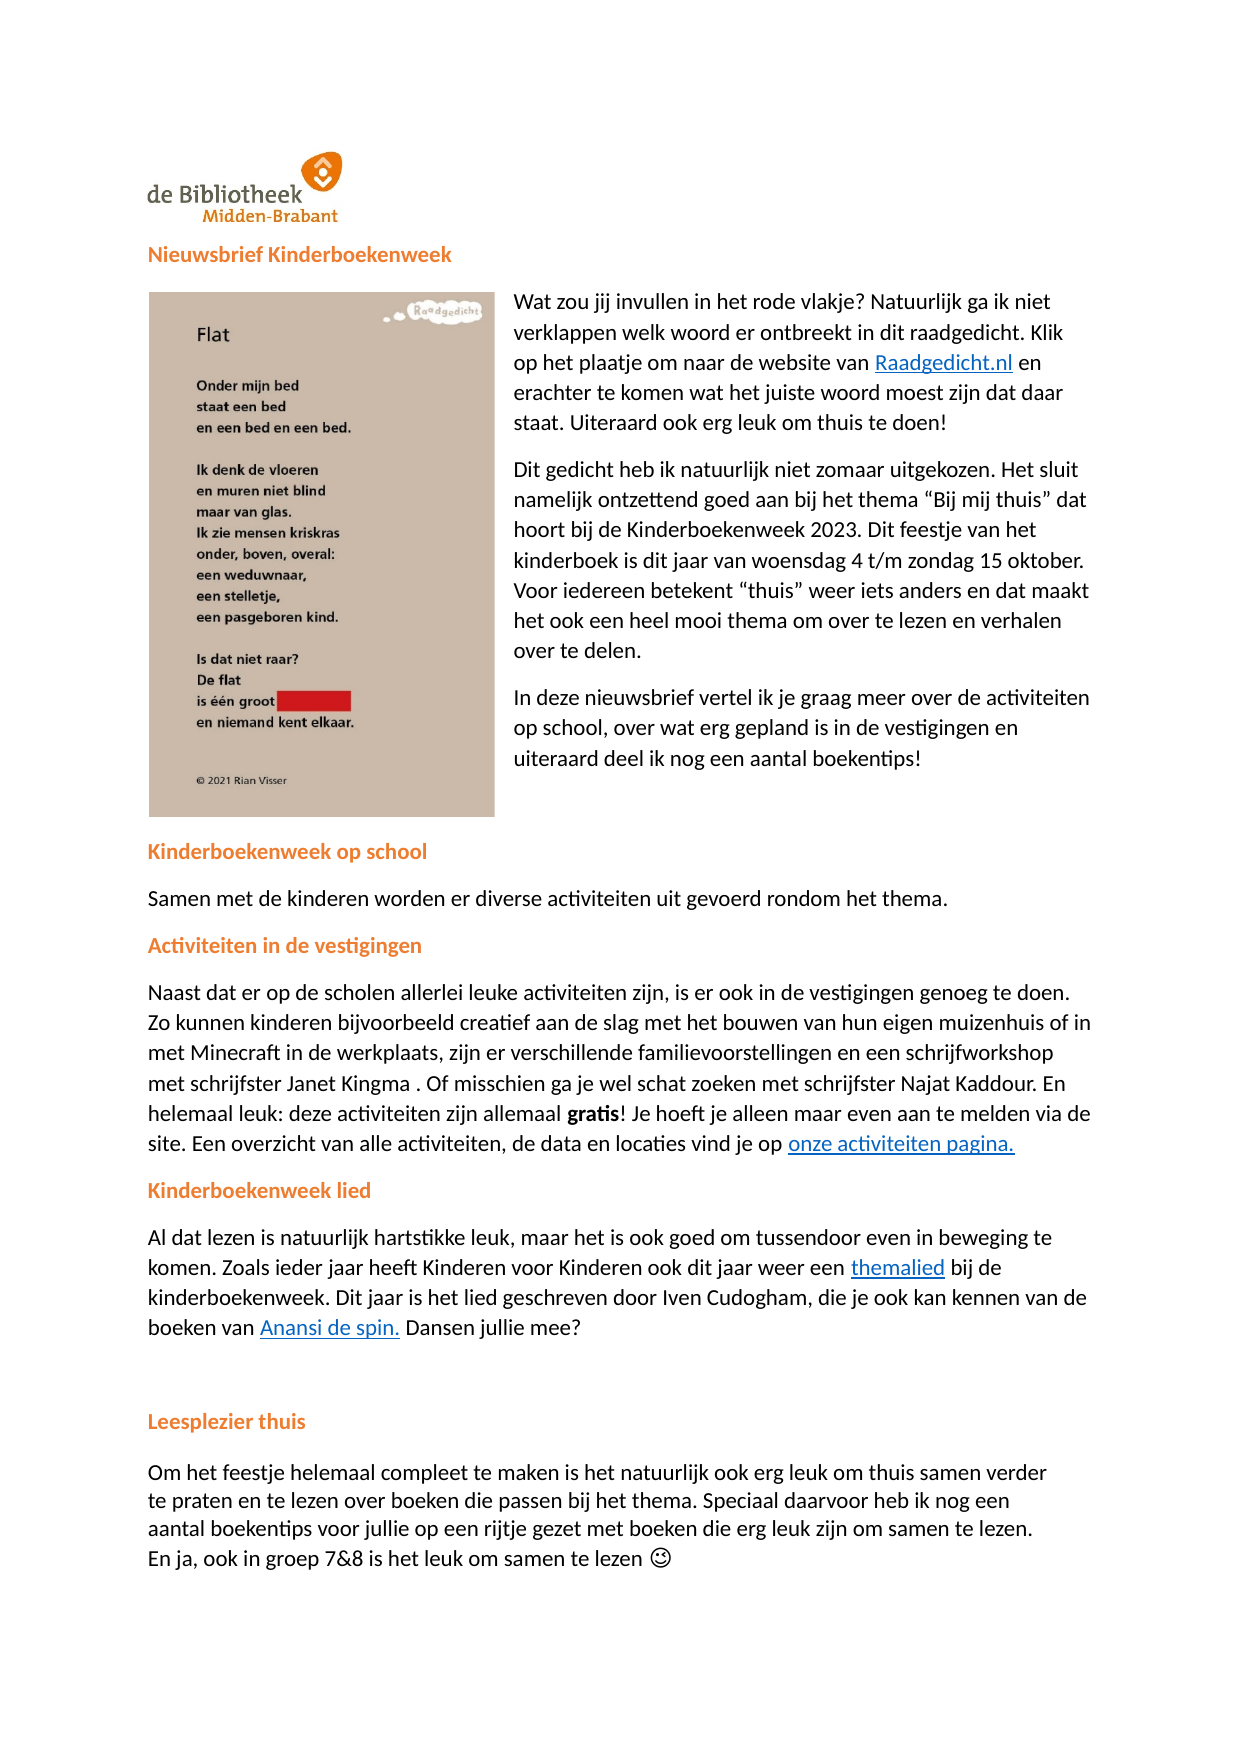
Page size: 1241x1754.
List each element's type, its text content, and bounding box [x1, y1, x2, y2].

text Al dat lezen is natuurlijk hartstikke leuk, maar het is ook goed om tussendoor even in beweging te komen. Zoals ieder jaar heeft Kinderen voor Kinderen ook dit jaar weer een themalied bij de kinderboekenweek. Dit jaar is het lied geschreven door Iven Cudogham, die je ook kan kennen van de boeken van Anansi de spin. Dansen jullie mee? [148, 1223, 1093, 1342]
text Naast dat er op de scholen allerlei leuke activiteiten zijn, is er ook in de vestigingen genoeg te doen. Zo kunnen kinderen bijvoorbeeld creatief aan de slag met het bouwen van hun eigen muizenhuis of in met Minecraft in de werkplaats, zijn er verschillende familievoorstellingen en een schrijfworkshop met schrijfster Janet Kingma . Of misschien ga je wel schat zoeken met schrijfster Najat Kaddour. En helemaal leuk: deze activiteiten zijn allemaal gratis! Je hoeft je alleen maar even aan te melden via de site. Een overzicht van alle activiteiten, de data en locaties vind je op onze activiteiten pagina. [148, 978, 1093, 1157]
picture [147, 292, 495, 814]
text Samen met de kinderen worden er diverse activiteiten uit gevoerd rondom het thema. [148, 884, 1093, 912]
text Wat zou jij invullen in het rode vlakje? Natuurlijk ga ik niet verklappen welk woord er ontbreekt in dit raadgedicht. Klik op het plaatje om naar de website van Raadgedicht.nl en erachter te komen wat het juiste woord moest zijn dat daar staat. Uiteraard ook erg leuk om thuis te doen! [148, 287, 1093, 436]
picture [147, 147, 344, 222]
text Kinderboekenweek lied [148, 1176, 1093, 1204]
text Om het feestje helemaal compleet te maken is het natuurlijk ook erg leuk om thuis samen verder te praten en te lezen over boeken die passen bij het thema. Speciaal daarvoor heb ik nog een aantal boekentips voor jullie op een rijtje gezet met boeken die erg leuk zijn om samen te lezen. En ja, ook in groep 7&8 is het leuk om samen te lezen [148, 1458, 1061, 1573]
text Dit gedicht heb ik natuurlijk niet zomaar uitgekozen. Het sluit namelijk ontzettend goed aan bij het thema “Bij mij thuis” dat hoort bij de Kinderboekenweek 2023. Dit feestje van het kinderboek is dit jaar van woensdag 4 t/m zondag 15 oktober. Voor iedereen betekent “thuis” weer iets anders en dat maakt het ook een heel mooi thema om over te lezen en verhalen over te delen. [495, 455, 1093, 664]
text Nieuwsbrief Kinderboekenweek [148, 241, 1093, 269]
text Leesplezier thuis [148, 1407, 1093, 1435]
text Activiteiten in de vestigingen [148, 931, 1093, 959]
text In deze nieuwsbrief vertel ik je graag meer over de activiteiten op school, over wat erg gepland is in de vestigingen en uiteraard deel ik nog een aantal boekentips! [495, 683, 1093, 772]
text Kinderboekenweek op school [148, 837, 1093, 866]
